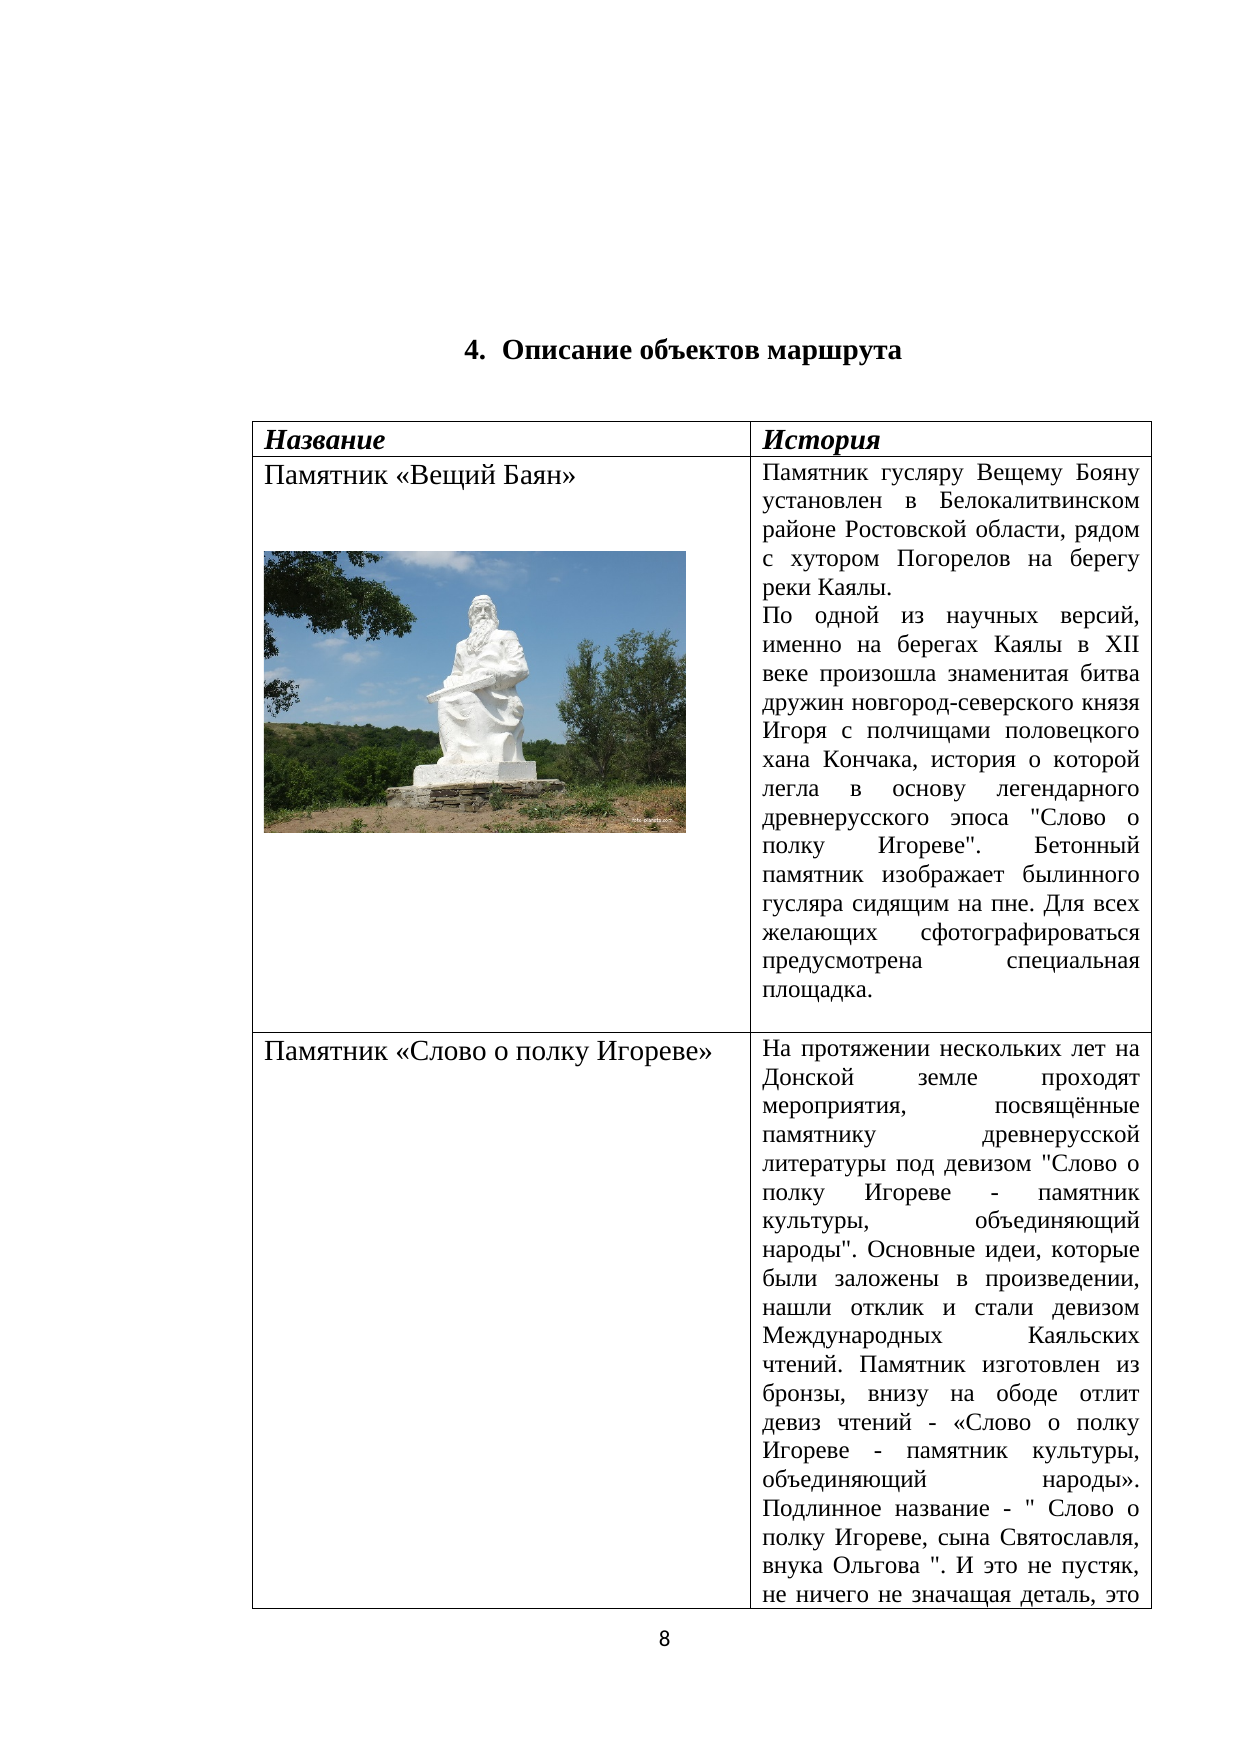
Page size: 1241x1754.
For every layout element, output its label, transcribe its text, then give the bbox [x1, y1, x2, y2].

table_header История [751, 422, 1151, 456]
table_header Название [253, 422, 750, 456]
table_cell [751, 1033, 1151, 1608]
table_cell Памятник «Слово о полку Игореве» [253, 1033, 750, 1608]
table_cell Памятник «Вещий Баян» [253, 457, 750, 1032]
picture [263, 551, 686, 833]
table_cell Памятник гусляру Вещему Бояну установлен в Белокалитвинском районе Ростовской области, рядом с хутором Погорелов на берегу реки Каялы. По одной из научных версий, именно на берегах Каялы в XII веке произошла знаменитая битва дружин новгород-северского князя Игоря с полчищами половецкого хана Кончака, история о которой легла в основу легендарного древнерусского эпоса "Слово о полку Игореве". Бетонный памятник изображает былинного гусляра сидящим на пне. Для всех желающих сфотографироваться предусмотрена специальная площадка. [751, 457, 1151, 1032]
list Описание объектов маршрута [215, 332, 1152, 366]
